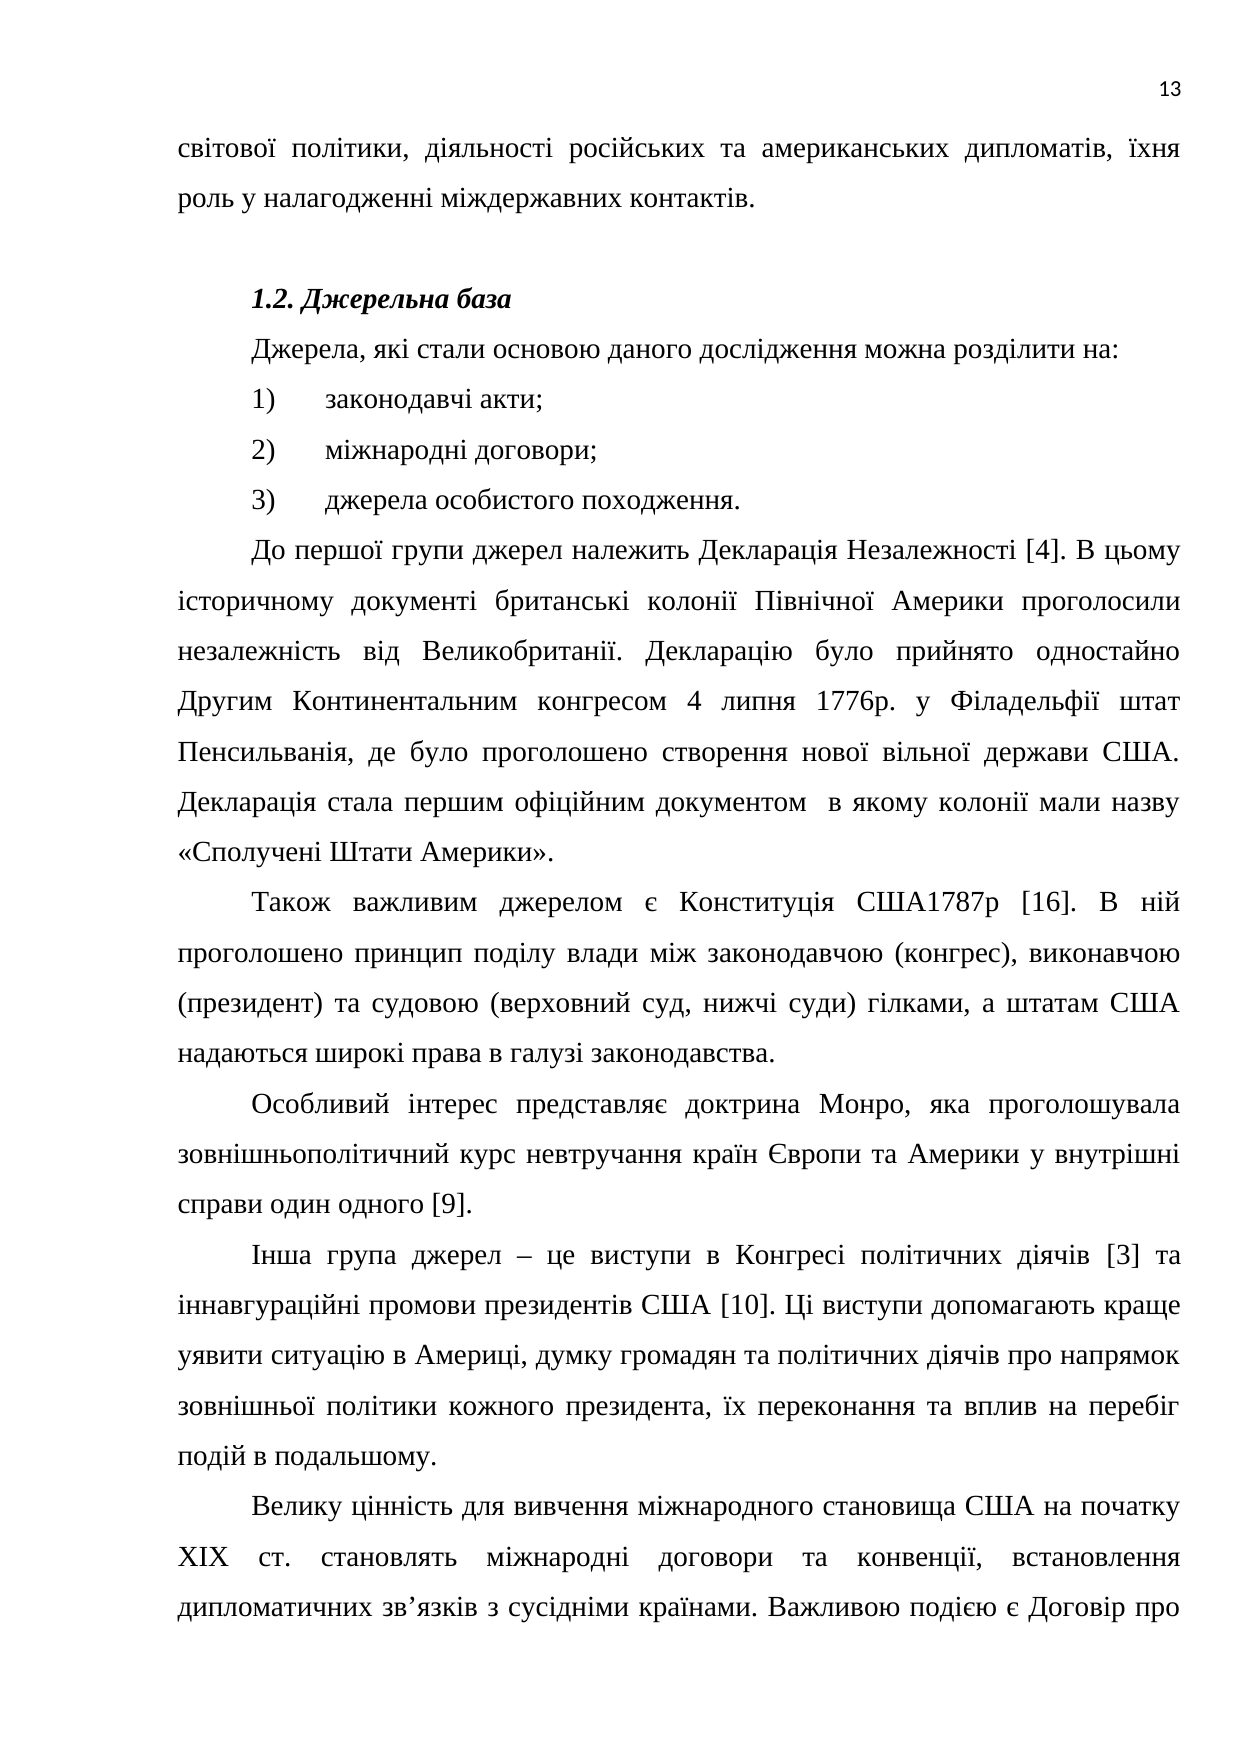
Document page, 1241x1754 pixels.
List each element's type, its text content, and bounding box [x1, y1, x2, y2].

text Джерела, які стали основою даного дослідження можна розділити на: [177, 331, 1181, 365]
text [177, 130, 1181, 214]
list міжнародні договори; [177, 432, 1181, 465]
list законодавчі акти; [177, 381, 1181, 415]
text До першої групи джерел належить Декларація Незалежності [4]. В цьому історичному документі британські колонії Північної Америки проголосили незалежність від Великобританії. Декларацію було прийнято одностайно Другим Континентальним конгресом 4 липня 1776р. у Філадельфії штат Пенсильванія, де було проголошено створення нової вільної держави США. Декларація стала першим офіційним документом в якому колонії мали назву «Сполучені Штати Америки». [177, 532, 1181, 868]
text Також важливим джерелом є Конституція США1787р [16]. В ній проголошено принцип поділу влади між законодавчою (конгрес), виконавчою (президент) та судовою (верховний суд, нижчі суди) гілками, а штатам США надаються широкі права в галузі законодавства. [177, 884, 1181, 1069]
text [177, 1488, 1181, 1622]
list джерела особистого походження. [177, 482, 1181, 516]
text Особливий інтерес представляє доктрина Монро, яка проголошувала зовнішньополітичний курс невтручання країн Європи та Америки у внутрішні справи один одного [9]. [177, 1086, 1181, 1220]
subtitle 1.2. Джерельна база [177, 281, 1181, 314]
text Інша група джерел – це виступи в Конгресі політичних діячів [3] та іннавгураційні промови президентів США [10]. Ці виступи допомагають краще уявити ситуацію в Америці, думку громадян та політичних діячів про напрямок зовнішньої політики кожного президента, їх переконання та вплив на перебіг подій в подальшому. [177, 1237, 1181, 1472]
